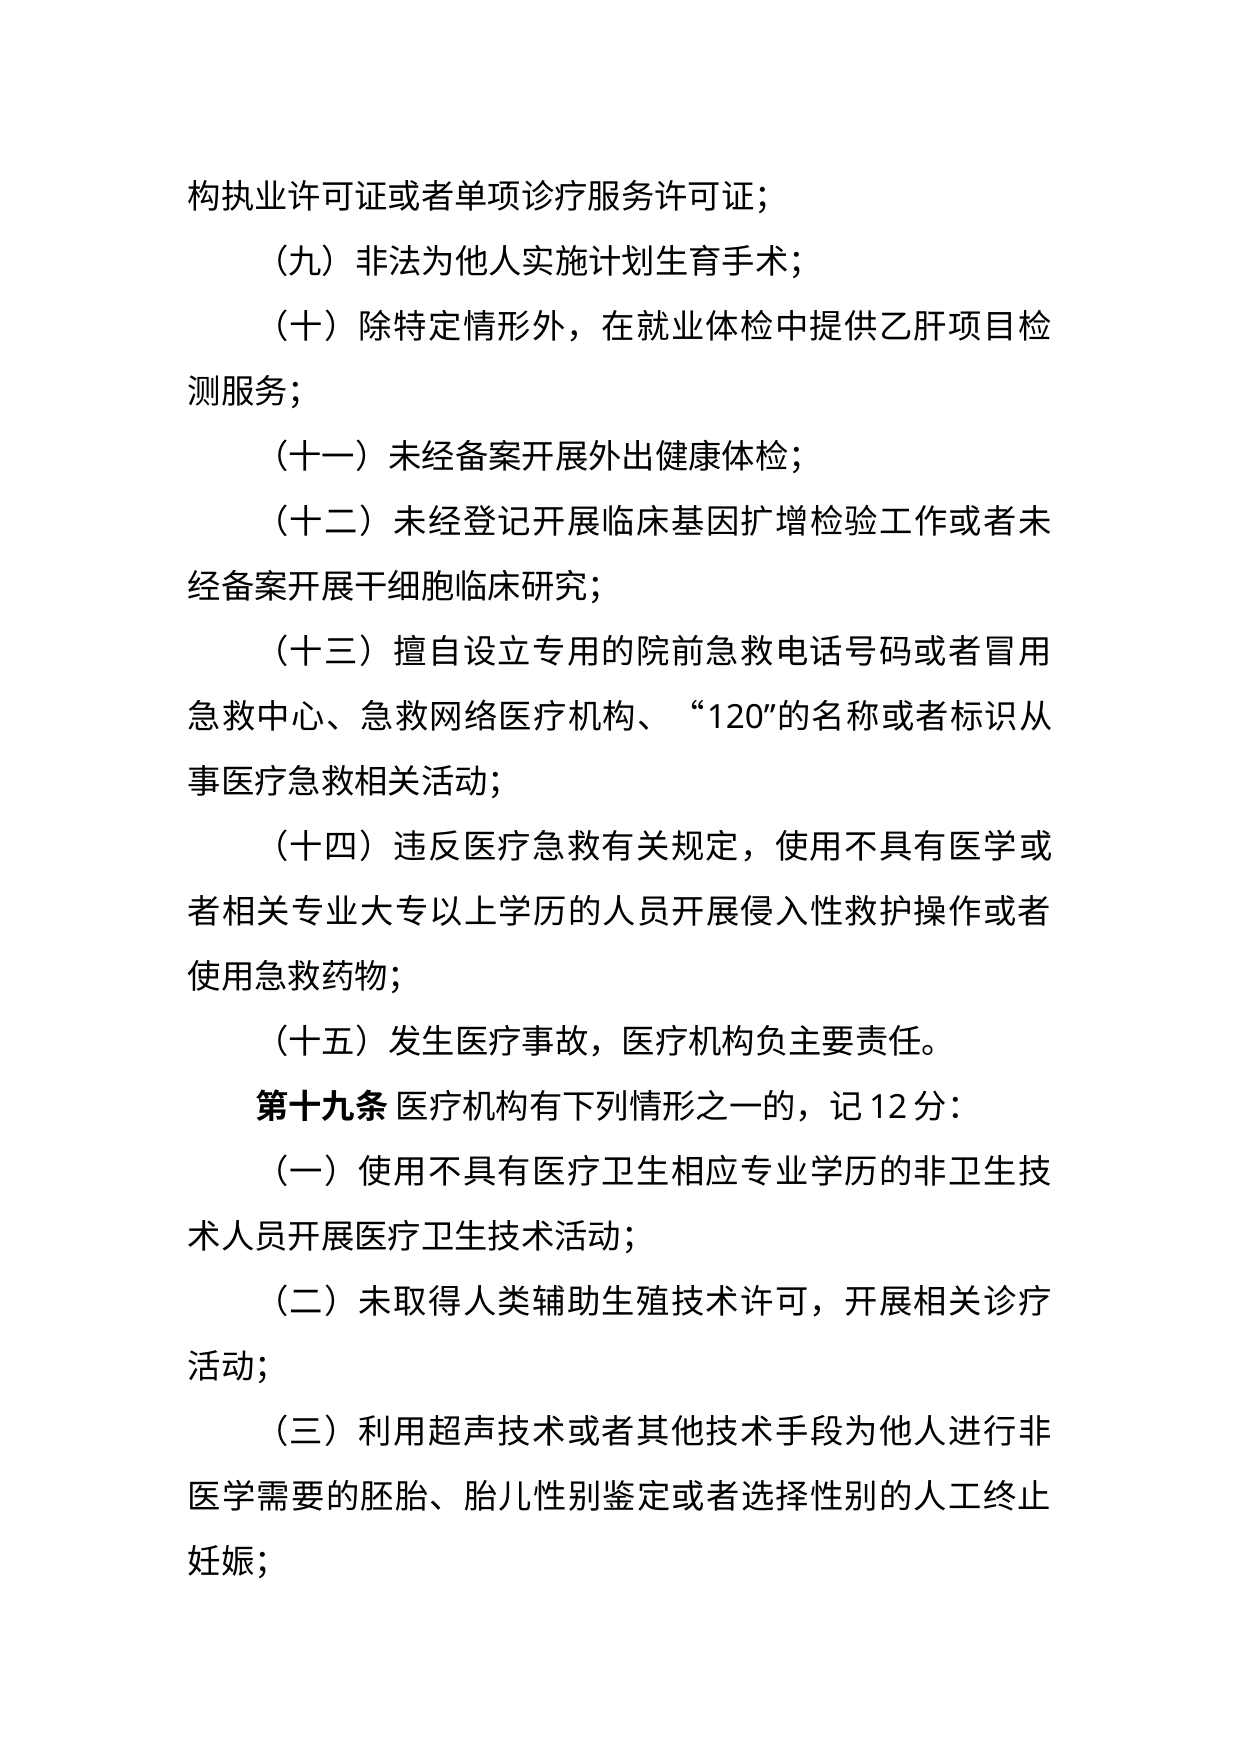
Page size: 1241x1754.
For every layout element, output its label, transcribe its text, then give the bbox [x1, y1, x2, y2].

text （十四）违反医疗急救有关规定，使用不具有医学或者相关专业大专以上学历的人员开展侵入性救护操作或者使用急救药物； [187, 812, 1053, 1007]
text （十三）擅自设立专用的院前急救电话号码或者冒用急救中心、急救网络医疗机构、“120”的名称或者标识从事医疗急救相关活动； [187, 617, 1053, 812]
text （二）未取得人类辅助生殖技术许可，开展相关诊疗活动； [187, 1267, 1053, 1397]
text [187, 162, 1053, 227]
text （十一）未经备案开展外出健康体检； [187, 422, 1053, 487]
text （十二）未经登记开展临床基因扩增检验工作或者未经备案开展干细胞临床研究； [187, 487, 1053, 617]
text （十）除特定情形外，在就业体检中提供乙肝项目检测服务； [187, 292, 1053, 422]
text （三）利用超声技术或者其他技术手段为他人进行非医学需要的胚胎、胎儿性别鉴定或者选择性别的人工终止妊娠； [187, 1397, 1053, 1592]
text 第十九条 医疗机构有下列情形之一的，记12分： [187, 1072, 1053, 1137]
text （十五）发生医疗事故，医疗机构负主要责任。 [187, 1007, 1053, 1072]
text （一）使用不具有医疗卫生相应专业学历的非卫生技术人员开展医疗卫生技术活动； [187, 1137, 1053, 1267]
text （九）非法为他人实施计划生育手术； [187, 227, 1053, 292]
